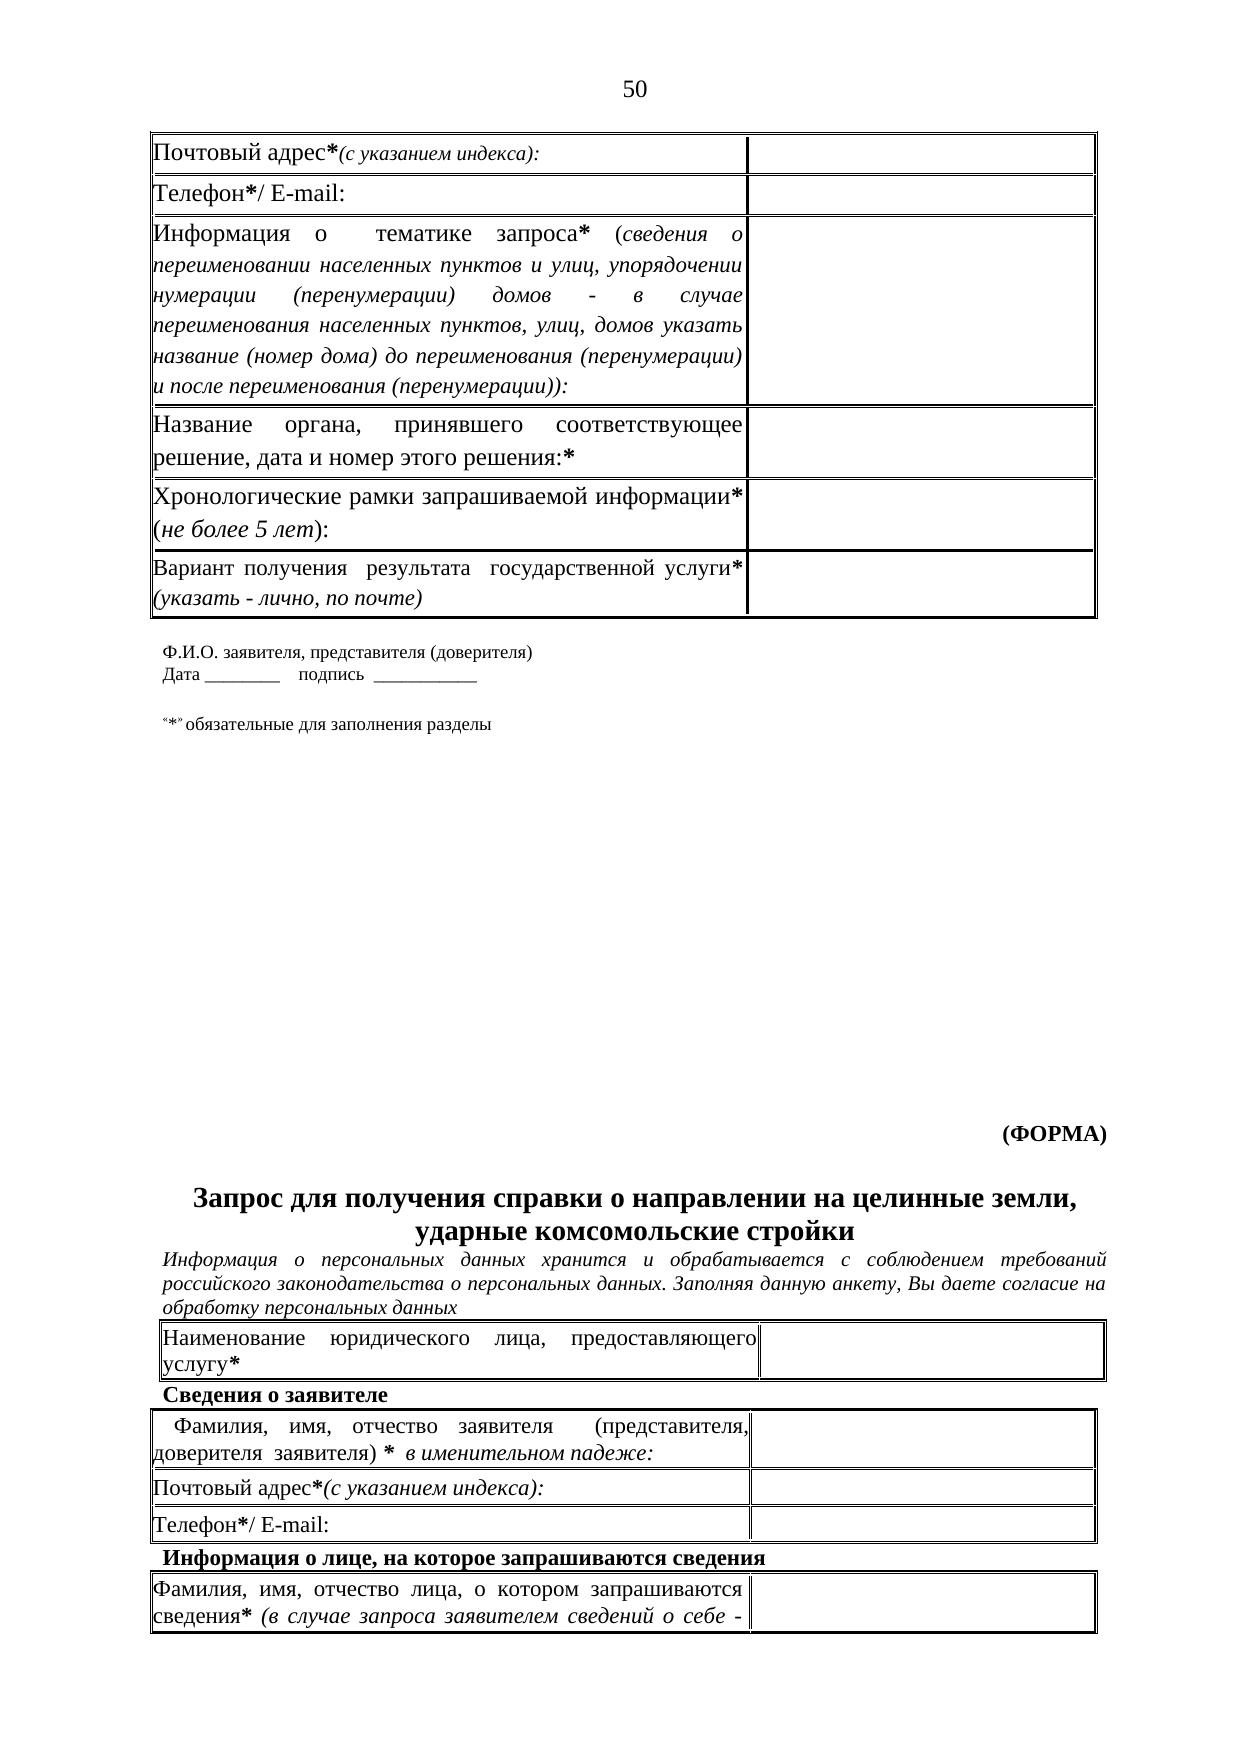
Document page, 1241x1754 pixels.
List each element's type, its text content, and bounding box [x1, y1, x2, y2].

text Информация о персональных данных хранится и обрабатывается с соблюдением требований российского законодательства о персональных данных. Заполняя данную анкету, Вы даете согласие на обработку персональных данных [162, 1247, 1107, 1319]
table_header [760, 1323, 1103, 1378]
table_cell [749, 476, 1095, 549]
text (ФОРМА) [974, 1120, 1107, 1146]
text «*» обязательные для заполнения разделы [162, 713, 1107, 734]
table_cell Информация о тематике запроса* (сведения о переименовании населенных пунктов и улиц, упорядочении нумерации (перенумерации) домов - в случае переименования населенных пунктов, улиц, домов указать название (номер дома) до переименования (перенумерации) и после переименования (перенумерации)): [151, 214, 747, 404]
table_cell [749, 173, 1095, 214]
table_cell Телефон*/ E-mail: [151, 1504, 751, 1541]
table_cell Телефон*/ E-mail: [153, 173, 746, 214]
table_header Фамилия, имя, отчество заявителя (представителя, доверителя заявителя) * в именительном падеже: [153, 1411, 751, 1467]
text Информация о лице, на которое запрашиваются сведения [162, 1544, 1107, 1570]
table_cell Почтовый адрес*(с указанием индекса): [151, 1467, 751, 1504]
table_cell [749, 404, 1095, 476]
table_cell Хронологические рамки запрашиваемой информации* (не более 5 лет): [153, 476, 746, 549]
table_cell [747, 549, 1094, 616]
table_cell [751, 1504, 1096, 1541]
table_header [751, 1411, 1094, 1467]
table_cell Почтовый адрес*(с указанием индекса): [153, 135, 747, 172]
text Дата ________ подпись ___________ [162, 662, 1107, 684]
table_cell [751, 1467, 1096, 1504]
text Ф.И.О. заявителя, представителя (доверителя) [162, 641, 1107, 662]
table_cell [747, 135, 1094, 172]
text Запрос для получения справки о направлении на целинные земли, ударные комсомольские стройки [162, 1180, 1107, 1247]
table_header [751, 1574, 1094, 1631]
table_cell [747, 214, 1096, 404]
text Сведения о заявителе [162, 1382, 1107, 1408]
table_header Наименование юридического лица, предоставляющего услугу* [162, 1323, 760, 1378]
table_cell Вариант получения результата государственной услуги* (указать - лично, по почте) [153, 549, 747, 616]
table_cell Название органа, принявшего соответствующее решение, дата и номер этого решения:* [153, 404, 746, 476]
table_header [153, 1574, 751, 1631]
